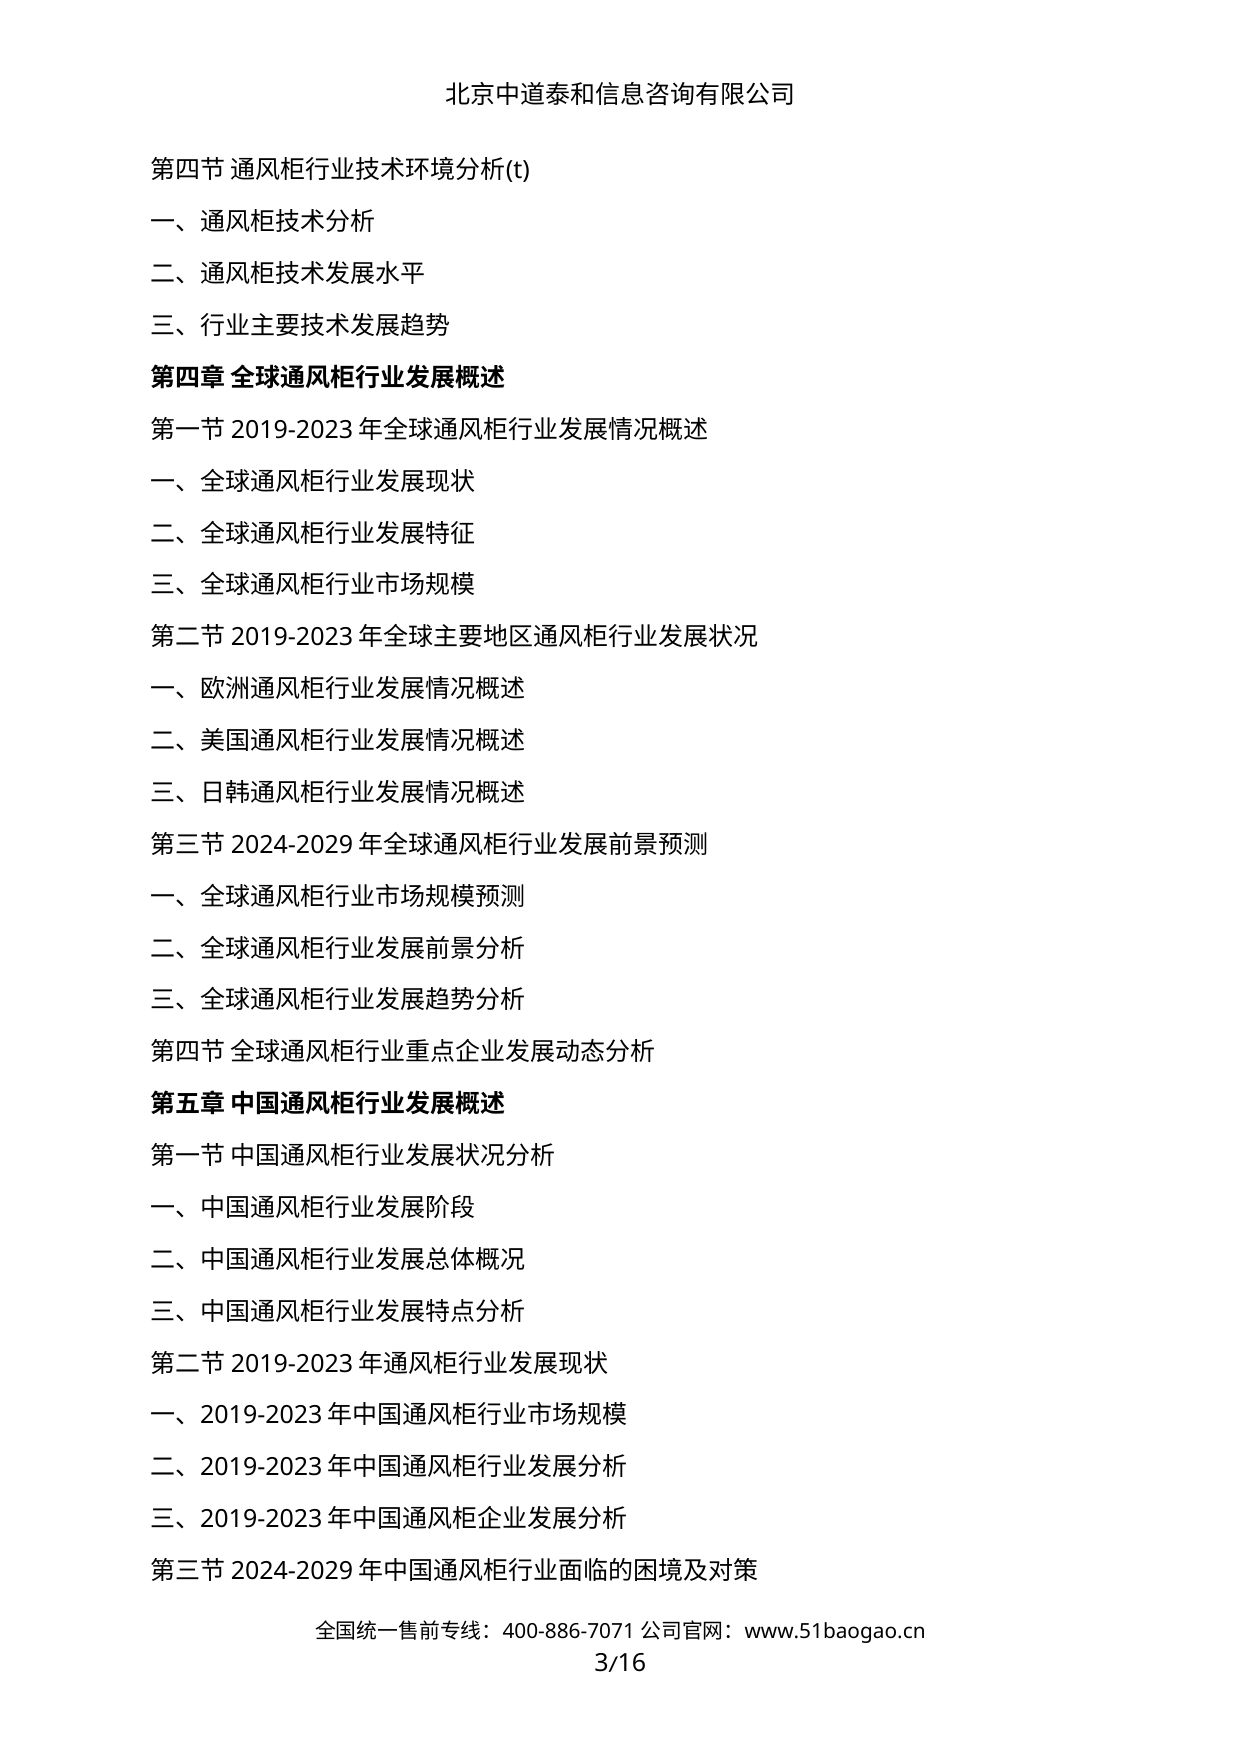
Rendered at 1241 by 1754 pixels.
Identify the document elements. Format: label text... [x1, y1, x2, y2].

text 第一节 中国通风柜行业发展状况分析 [150, 1136, 1090, 1172]
text 三、行业主要技术发展趋势 [150, 306, 1090, 342]
text 一、全球通风柜行业市场规模预测 [150, 876, 1090, 912]
text 二、美国通风柜行业发展情况概述 [150, 721, 1090, 757]
text 一、欧洲通风柜行业发展情况概述 [150, 669, 1090, 705]
text 第五章 中国通风柜行业发展概述 [150, 1084, 1090, 1120]
text 三、日韩通风柜行业发展情况概述 [150, 772, 1090, 809]
text 第一节 2019-2023年全球通风柜行业发展情况概述 [150, 409, 1090, 446]
text 第三节 2024-2029年中国通风柜行业面临的困境及对策 [150, 1551, 1090, 1587]
text 二、全球通风柜行业发展特征 [150, 513, 1090, 549]
text 二、中国通风柜行业发展总体概况 [150, 1239, 1090, 1276]
text 二、全球通风柜行业发展前景分析 [150, 928, 1090, 964]
text 二、2019-2023年中国通风柜行业发展分析 [150, 1447, 1090, 1483]
text 第四节 全球通风柜行业重点企业发展动态分析 [150, 1032, 1090, 1068]
text 三、全球通风柜行业发展趋势分析 [150, 980, 1090, 1016]
text 三、2019-2023年中国通风柜企业发展分析 [150, 1499, 1090, 1535]
text 第三节 2024-2029年全球通风柜行业发展前景预测 [150, 824, 1090, 861]
text 三、中国通风柜行业发展特点分析 [150, 1291, 1090, 1327]
text 第四章 全球通风柜行业发展概述 [150, 357, 1090, 394]
text 一、2019-2023年中国通风柜行业市场规模 [150, 1395, 1090, 1431]
text 一、中国通风柜行业发展阶段 [150, 1187, 1090, 1224]
text 第二节 2019-2023年通风柜行业发展现状 [150, 1343, 1090, 1379]
text 一、通风柜技术分析 [150, 202, 1090, 238]
text 第四节 通风柜行业技术环境分析(t) [150, 150, 1090, 186]
text 第二节 2019-2023年全球主要地区通风柜行业发展状况 [150, 617, 1090, 653]
text 一、全球通风柜行业发展现状 [150, 461, 1090, 497]
text 三、全球通风柜行业市场规模 [150, 565, 1090, 601]
text 二、通风柜技术发展水平 [150, 254, 1090, 290]
